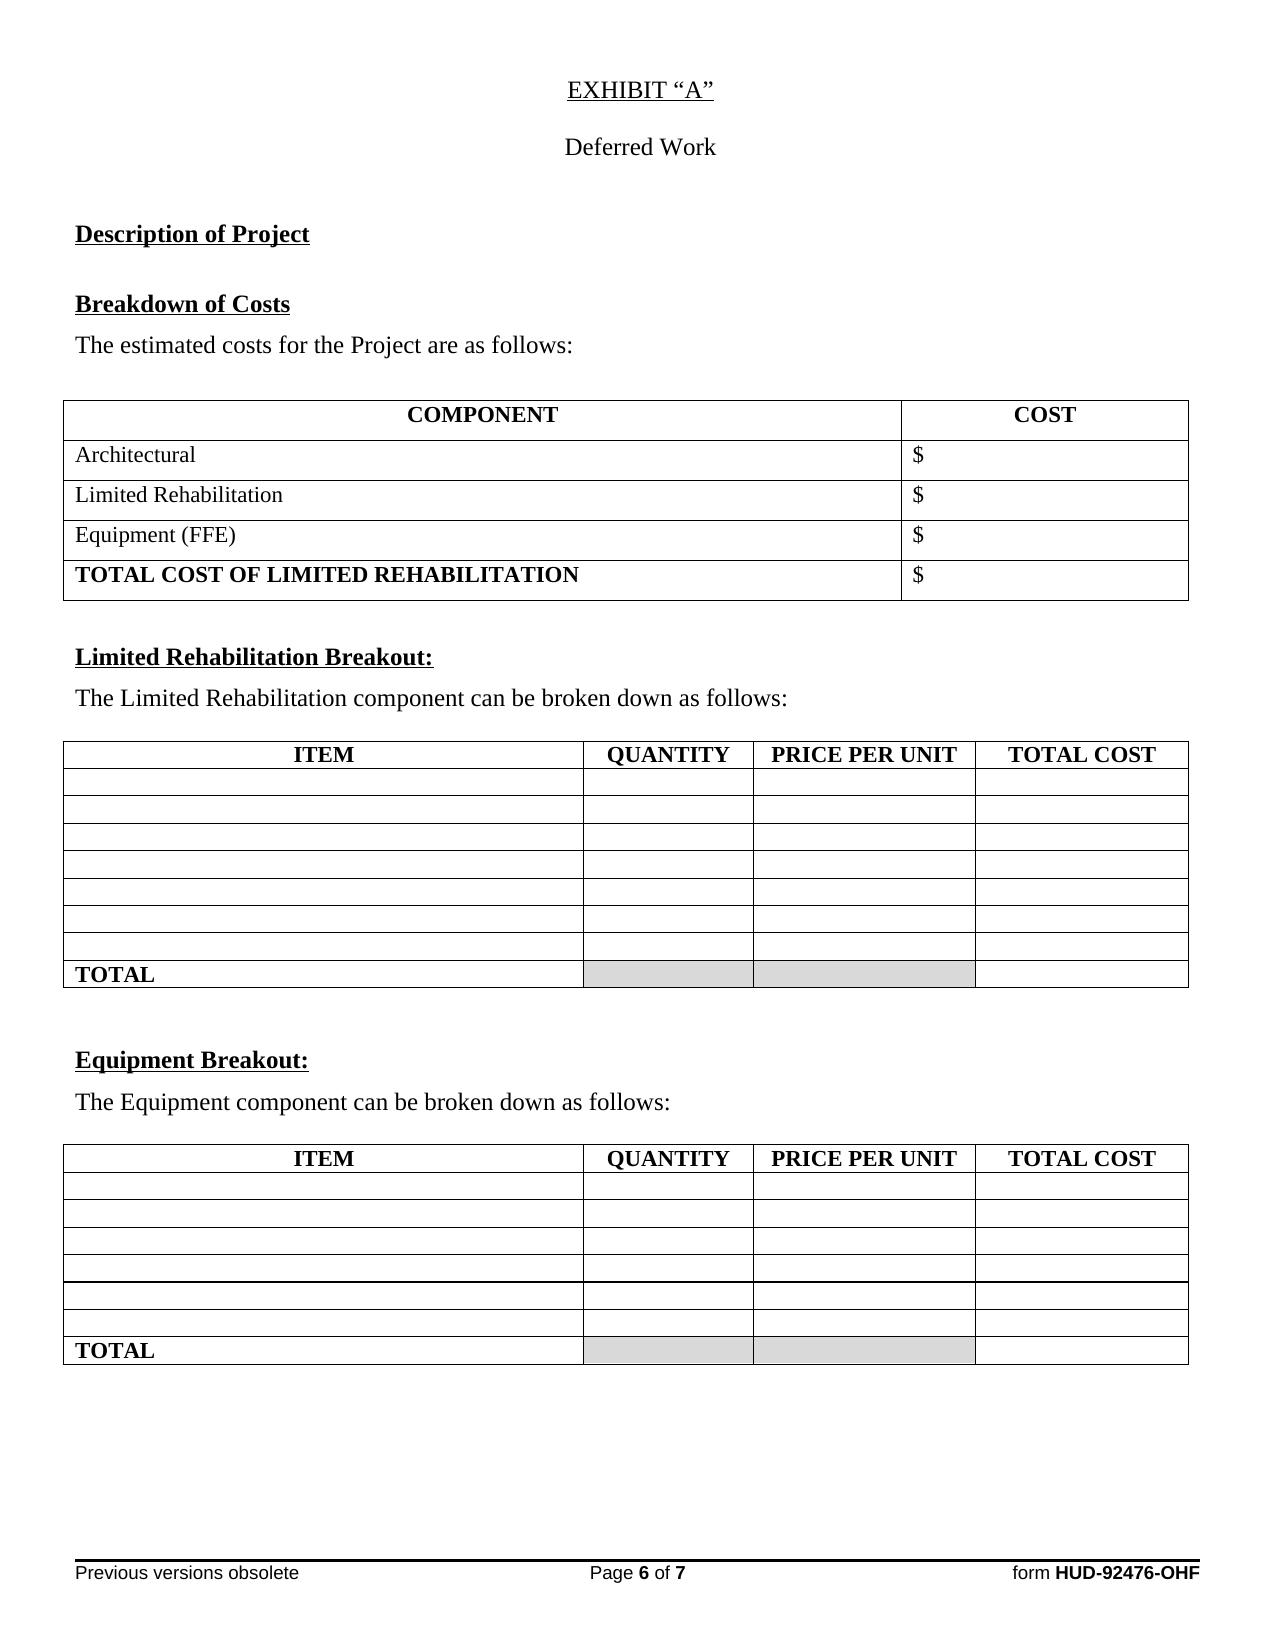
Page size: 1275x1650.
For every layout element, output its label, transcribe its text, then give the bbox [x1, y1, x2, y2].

table_cell [584, 1200, 753, 1227]
table_cell [64, 906, 583, 932]
table_cell [64, 1310, 583, 1336]
table_header PRICE PER UNIT [754, 1145, 975, 1172]
text Breakdown of Costs [75, 289, 1200, 317]
table_cell [64, 1283, 583, 1309]
table_cell [754, 824, 975, 850]
table_cell [64, 1228, 583, 1254]
table_header TOTAL COST [976, 742, 1188, 768]
table_header QUANTITY [584, 742, 753, 768]
table_cell [64, 933, 583, 960]
table_header COST [902, 401, 1188, 440]
table_cell [754, 1228, 975, 1254]
text EXHIBIT “A” [66, 75, 1215, 104]
table_cell [584, 1173, 753, 1199]
table_cell [584, 933, 753, 960]
table_cell [976, 824, 1188, 850]
table_cell [584, 851, 753, 877]
table_cell [584, 1310, 753, 1336]
table_header ITEM [64, 1145, 583, 1172]
table_cell [64, 769, 583, 795]
table_cell [64, 1173, 583, 1199]
table_cell $ [902, 481, 1188, 520]
table_cell [64, 851, 583, 877]
table_cell [584, 1255, 753, 1281]
table_cell [976, 1173, 1188, 1199]
table_cell TOTAL [64, 1337, 583, 1363]
text Deferred Work [66, 132, 1215, 161]
table_cell [584, 879, 753, 905]
table_cell [64, 1200, 583, 1227]
table_cell [976, 1200, 1188, 1227]
table_cell [976, 1228, 1188, 1254]
table_cell [584, 769, 753, 795]
table_cell [976, 769, 1188, 795]
table_cell [64, 1255, 583, 1281]
table_header PRICE PER UNIT [754, 742, 975, 768]
table_header QUANTITY [584, 1145, 753, 1172]
table_cell [976, 906, 1188, 932]
table_cell $ [902, 521, 1188, 559]
table_cell [976, 879, 1188, 905]
text Equipment Breakout: [75, 1046, 1200, 1074]
table_cell [584, 961, 753, 987]
table_cell Architectural [64, 441, 901, 480]
table_cell [754, 769, 975, 795]
table_cell [64, 824, 583, 850]
table_cell [584, 824, 753, 850]
table_cell [754, 1173, 975, 1199]
table_cell $ [902, 561, 1188, 599]
table_header ITEM [64, 742, 583, 768]
table_cell [976, 933, 1188, 960]
text Limited Rehabilitation Breakout: [75, 642, 1200, 671]
table_cell Equipment (FFE) [64, 521, 901, 559]
table_cell [754, 1310, 975, 1336]
table_cell [976, 1310, 1188, 1336]
table_cell [976, 1255, 1188, 1281]
table_cell [584, 1283, 753, 1309]
table_cell [754, 851, 975, 877]
table_header TOTAL COST [976, 1145, 1188, 1172]
table_cell [584, 906, 753, 932]
table_cell [754, 879, 975, 905]
table_cell [584, 1228, 753, 1254]
table_cell [754, 1283, 975, 1309]
table_cell Limited Rehabilitation [64, 481, 901, 520]
table_cell [754, 1200, 975, 1227]
table_header COMPONENT [64, 401, 901, 440]
table_cell [754, 796, 975, 823]
text The estimated costs for the Project are as follows: [75, 330, 1200, 359]
table_cell [976, 796, 1188, 823]
table_cell [976, 1283, 1188, 1309]
table_cell [976, 961, 1188, 987]
table_cell TOTAL [64, 961, 583, 987]
table_cell [754, 1255, 975, 1281]
table_cell $ [902, 441, 1188, 480]
table_cell [584, 1337, 753, 1363]
table_cell [64, 879, 583, 905]
table_cell [64, 796, 583, 823]
table_cell [976, 851, 1188, 877]
table_cell [754, 1337, 975, 1363]
table_cell [754, 906, 975, 932]
table_cell [754, 933, 975, 960]
table_cell [754, 961, 975, 987]
text The Limited Rehabilitation component can be broken down as follows: [75, 683, 1200, 712]
table_cell [976, 1337, 1188, 1363]
text The Equipment component can be broken down as follows: [75, 1087, 1200, 1116]
table_cell [584, 796, 753, 823]
text Description of Project [75, 219, 1200, 247]
table_cell TOTAL COST OF LIMITED REHABILITATION [64, 561, 901, 599]
